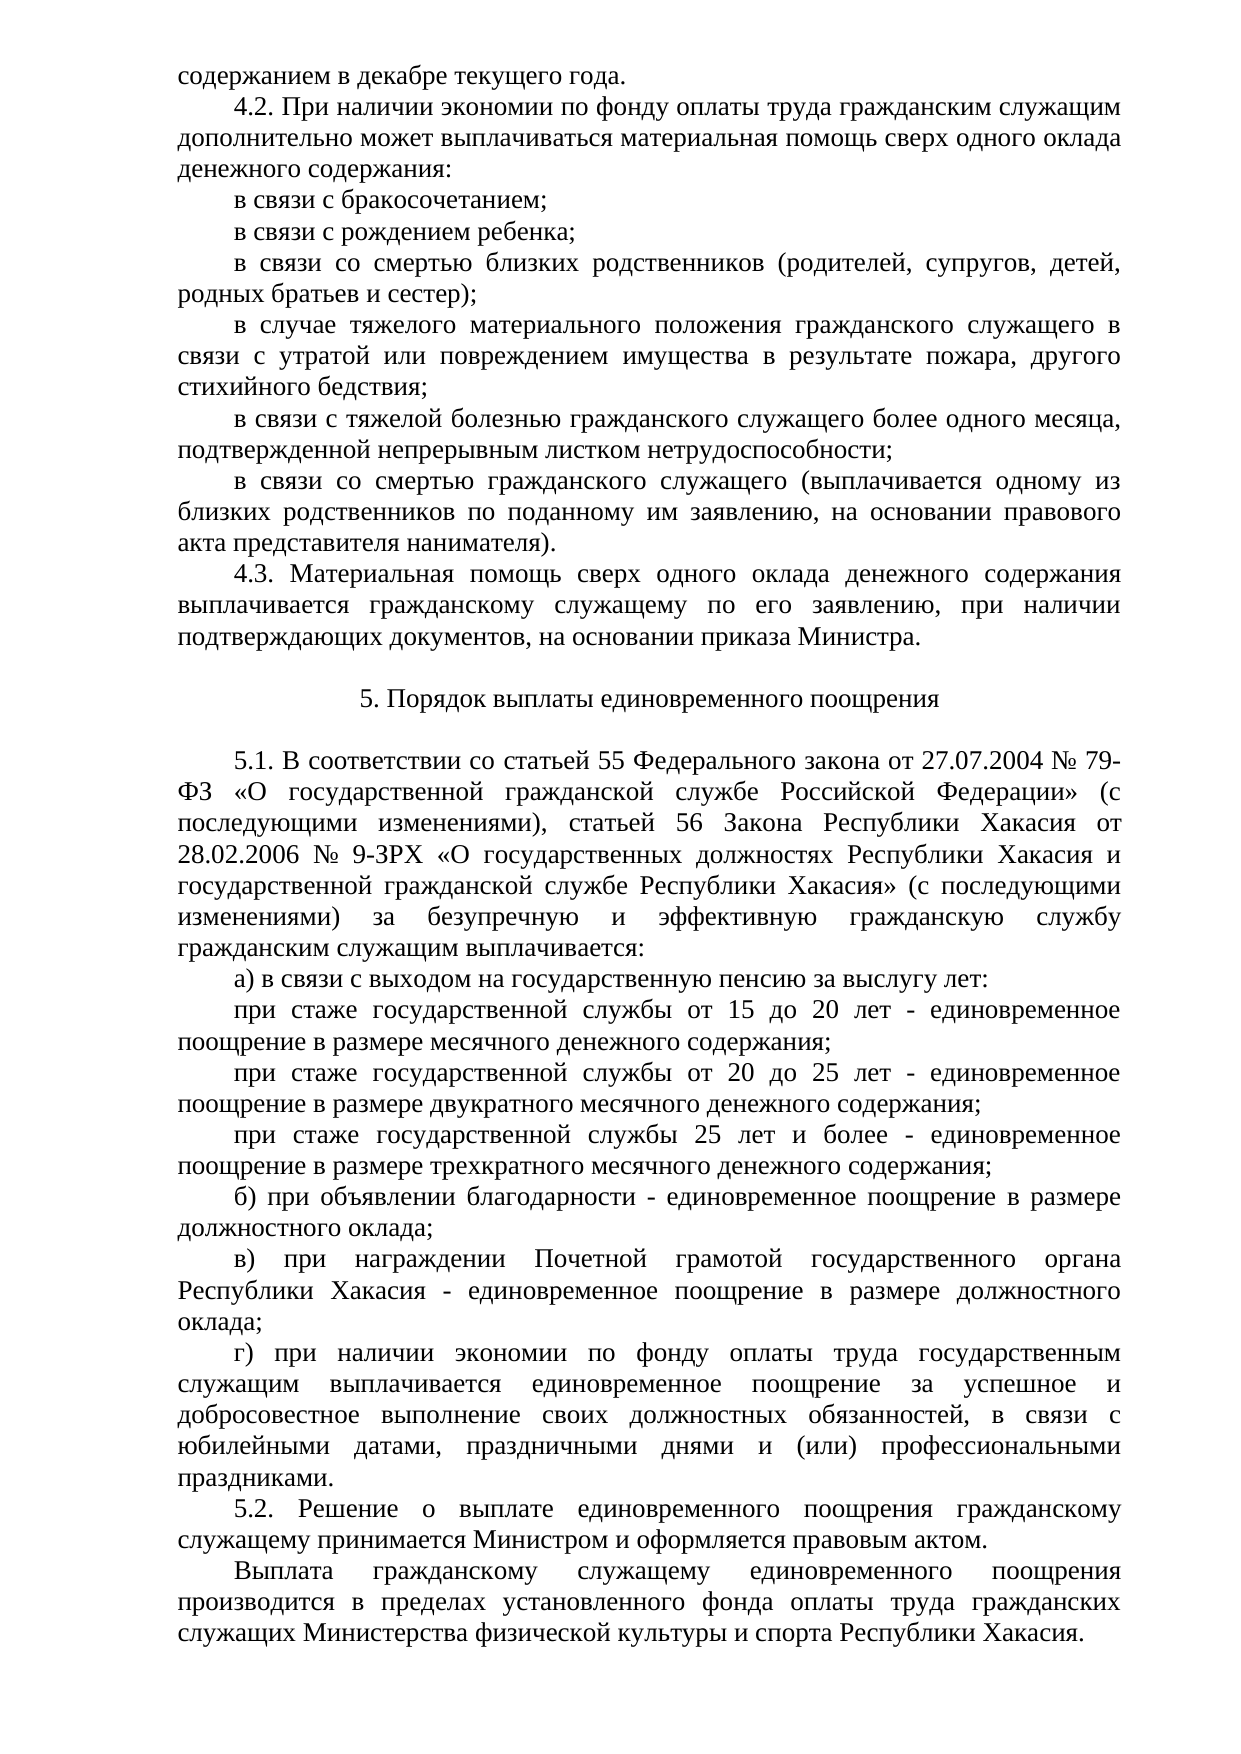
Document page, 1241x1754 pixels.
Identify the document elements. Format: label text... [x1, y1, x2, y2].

text в связи с рождением ребенка; [177, 215, 1122, 246]
text при стаже государственной службы от 20 до 25 лет - единовременное поощрение в размере двукратного месячного денежного содержания; [177, 1056, 1122, 1118]
text в) при награждении Почетной грамотой государственного органа Республики Хакасия - единовременное поощрение в размере должностного оклада; [177, 1243, 1122, 1336]
text в связи с тяжелой болезнью гражданского служащего более одного месяца, подтвержденной непрерывным листком нетрудоспособности; [177, 402, 1122, 464]
text 5.1. В соответствии со статьей 55 Федерального закона от 27.07.2004 № 79-ФЗ «О государственной гражданской службе Российской Федерации» (с последующими изменениями), статьей 56 Закона Республики Хакасия от 28.02.2006 № 9-ЗРХ «О государственных должностях Республики Хакасия и государственной гражданской службе Республики Хакасия» (с последующими изменениями) за безупречную и эффективную гражданскую службу гражданским служащим выплачивается: [177, 744, 1122, 962]
text 5. Порядок выплаты единовременного поощрения [177, 682, 1122, 713]
text при стаже государственной службы 25 лет и более - единовременное поощрение в размере трехкратного месячного денежного содержания; [177, 1118, 1122, 1180]
text 4.3. Материальная помощь сверх одного оклада денежного содержания выплачивается гражданскому служащему по его заявлению, при наличии подтверждающих документов, на основании приказа Министра. [177, 557, 1122, 651]
text при стаже государственной службы от 15 до 20 лет - единовременное поощрение в размере месячного денежного содержания; [177, 993, 1122, 1056]
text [177, 59, 1122, 90]
text г) при наличии экономии по фонду оплаты труда государственным служащим выплачивается единовременное поощрение за успешное и добросовестное выполнение своих должностных обязанностей, в связи с юбилейными датами, праздничными днями и (или) профессиональными праздниками. [177, 1336, 1122, 1492]
text 4.2. При наличии экономии по фонду оплаты труда гражданским служащим дополнительно может выплачиваться материальная помощь сверх одного оклада денежного содержания: [177, 90, 1122, 184]
text в связи со смертью близких родственников (родителей, супругов, детей, родных братьев и сестер); [177, 246, 1122, 308]
text б) при объявлении благодарности - единовременное поощрение в размере должностного оклада; [177, 1180, 1122, 1243]
text в связи со смертью гражданского служащего (выплачивается одному из близких родственников по поданному им заявлению, на основании правового акта представителя нанимателя). [177, 464, 1122, 557]
text Выплата гражданскому служащему единовременного поощрения производится в пределах установленного фонда оплаты труда гражданских служащих Министерства физической культуры и спорта Республики Хакасия. [177, 1554, 1122, 1647]
text в связи с бракосочетанием; [177, 184, 1122, 215]
text а) в связи с выходом на государственную пенсию за выслугу лет: [177, 962, 1122, 993]
text 5.2. Решение о выплате единовременного поощрения гражданскому служащему принимается Министром и оформляется правовым актом. [177, 1492, 1122, 1554]
text в случае тяжелого материального положения гражданского служащего в связи с утратой или повреждением имущества в результате пожара, другого стихийного бедствия; [177, 308, 1122, 402]
